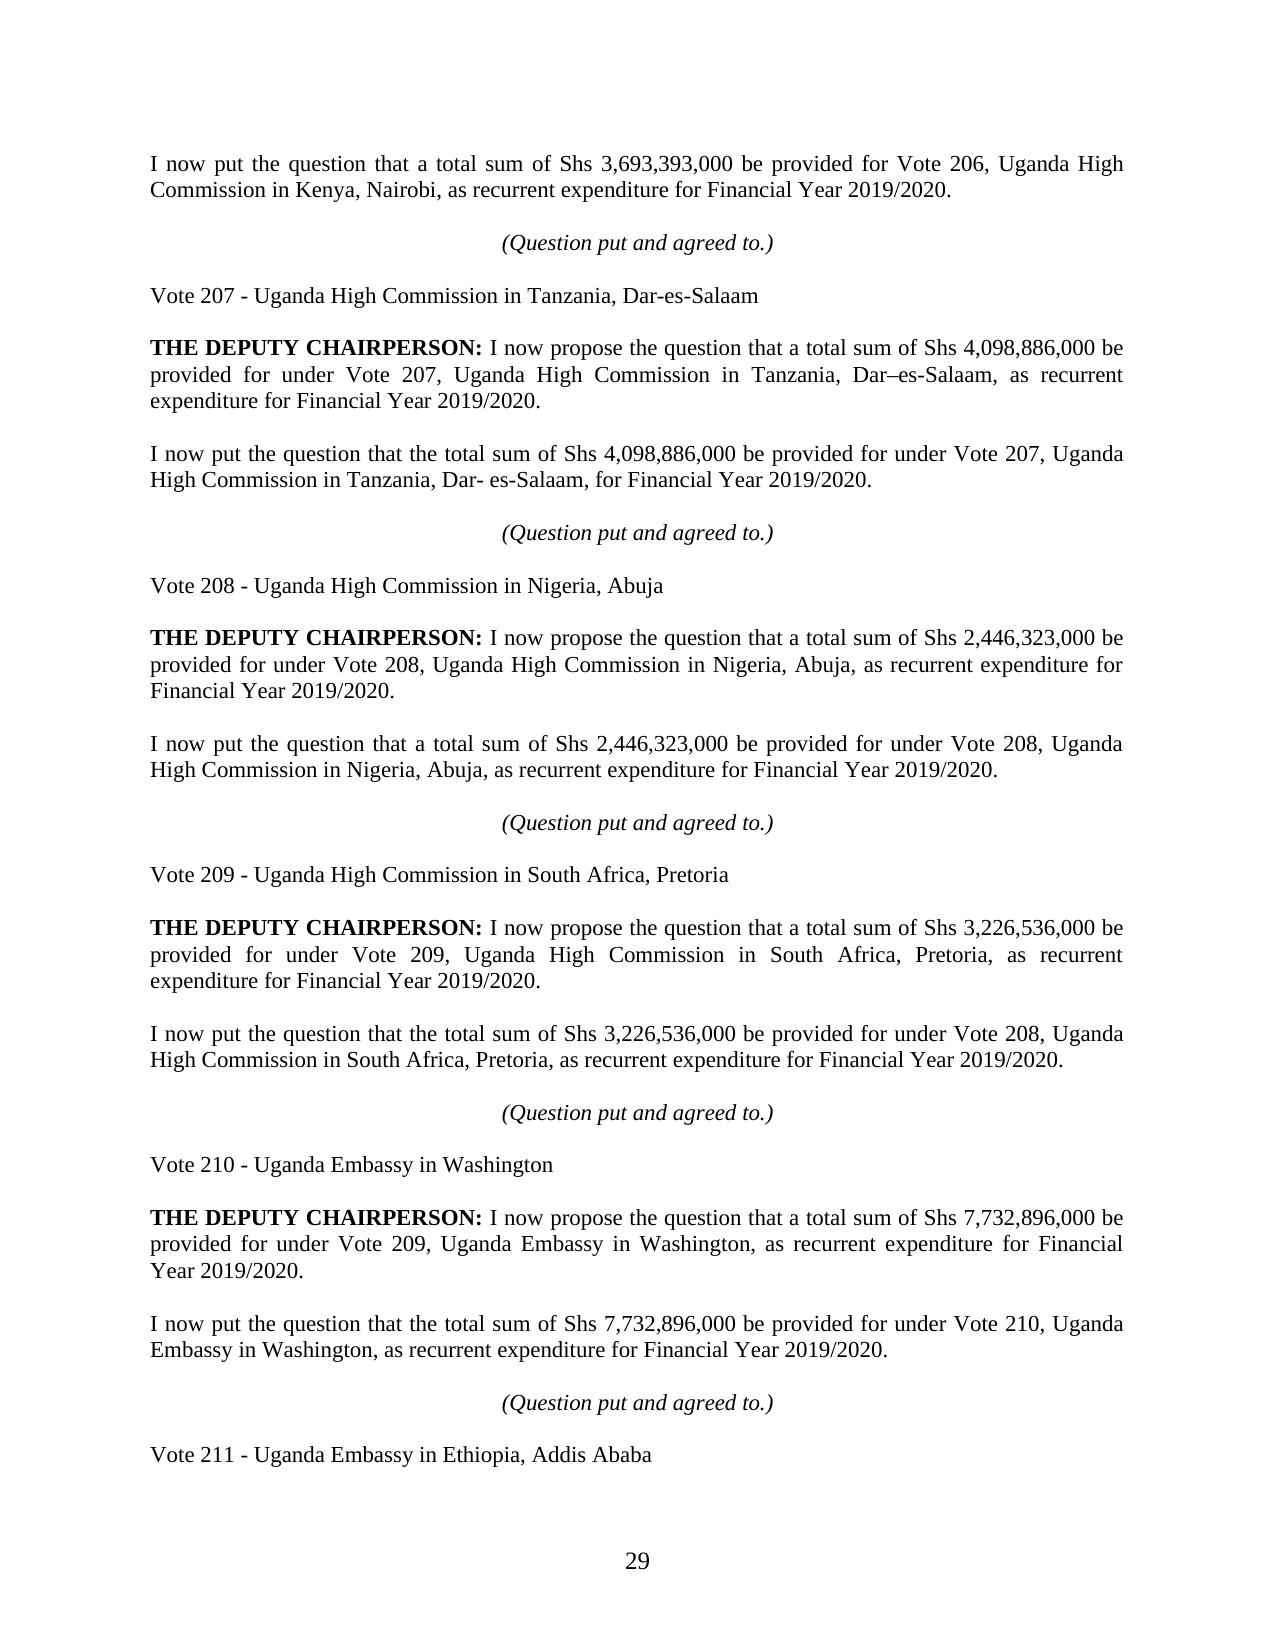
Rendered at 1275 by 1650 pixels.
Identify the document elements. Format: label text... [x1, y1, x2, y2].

text Vote 210 - Uganda Embassy in Washington [150, 1151, 1125, 1178]
text I now put the question that the total sum of Shs 4,098,886,000 be provided for under Vote 207, Uganda High Commission in Tanzania, Dar- es-Salaam, for Financial Year 2019/2020. [150, 440, 1125, 493]
text THE DEPUTY CHAIRPERSON: I now propose the question that a total sum of Shs 2,446,323,000 be provided for under Vote 208, Uganda High Commission in Nigeria, Abuja, as recurrent expenditure for Financial Year 2019/2020. [150, 624, 1125, 703]
text THE DEPUTY CHAIRPERSON: I now propose the question that a total sum of Shs 4,098,886,000 be provided for under Vote 207, Uganda High Commission in Tanzania, Dar–es-Salaam, as recurrent expenditure for Financial Year 2019/2020. [150, 334, 1125, 413]
text Vote 209 - Uganda High Commission in South Africa, Pretoria [150, 862, 1125, 888]
text (Question put and agreed to.) [150, 229, 1125, 255]
text (Question put and agreed to.) [150, 1099, 1125, 1125]
text I now put the question that a total sum of Shs 3,693,393,000 be provided for Vote 206, Uganda High Commission in Kenya, Nairobi, as recurrent expenditure for Financial Year 2019/2020. [150, 150, 1125, 203]
text I now put the question that the total sum of Shs 7,732,896,000 be provided for under Vote 210, Uganda Embassy in Washington, as recurrent expenditure for Financial Year 2019/2020. [150, 1309, 1125, 1362]
text THE DEPUTY CHAIRPERSON: I now propose the question that a total sum of Shs 3,226,536,000 be provided for under Vote 209, Uganda High Commission in South Africa, Pretoria, as recurrent expenditure for Financial Year 2019/2020. [150, 914, 1125, 993]
text Vote 208 - Uganda High Commission in Nigeria, Abuja [150, 572, 1125, 598]
text I now put the question that a total sum of Shs 2,446,323,000 be provided for under Vote 208, Uganda High Commission in Nigeria, Abuja, as recurrent expenditure for Financial Year 2019/2020. [150, 730, 1125, 782]
text THE DEPUTY CHAIRPERSON: I now propose the question that a total sum of Shs 7,732,896,000 be provided for under Vote 209, Uganda Embassy in Washington, as recurrent expenditure for Financial Year 2019/2020. [150, 1204, 1125, 1283]
text I now put the question that the total sum of Shs 3,226,536,000 be provided for under Vote 208, Uganda High Commission in South Africa, Pretoria, as recurrent expenditure for Financial Year 2019/2020. [150, 1020, 1125, 1072]
text Vote 207 - Uganda High Commission in Tanzania, Dar-es-Salaam [150, 282, 1125, 308]
text Vote 211 - Uganda Embassy in Ethiopia, Addis Ababa [150, 1441, 1125, 1468]
text (Question put and agreed to.) [150, 519, 1125, 545]
text (Question put and agreed to.) [150, 809, 1125, 835]
text (Question put and agreed to.) [150, 1389, 1125, 1415]
